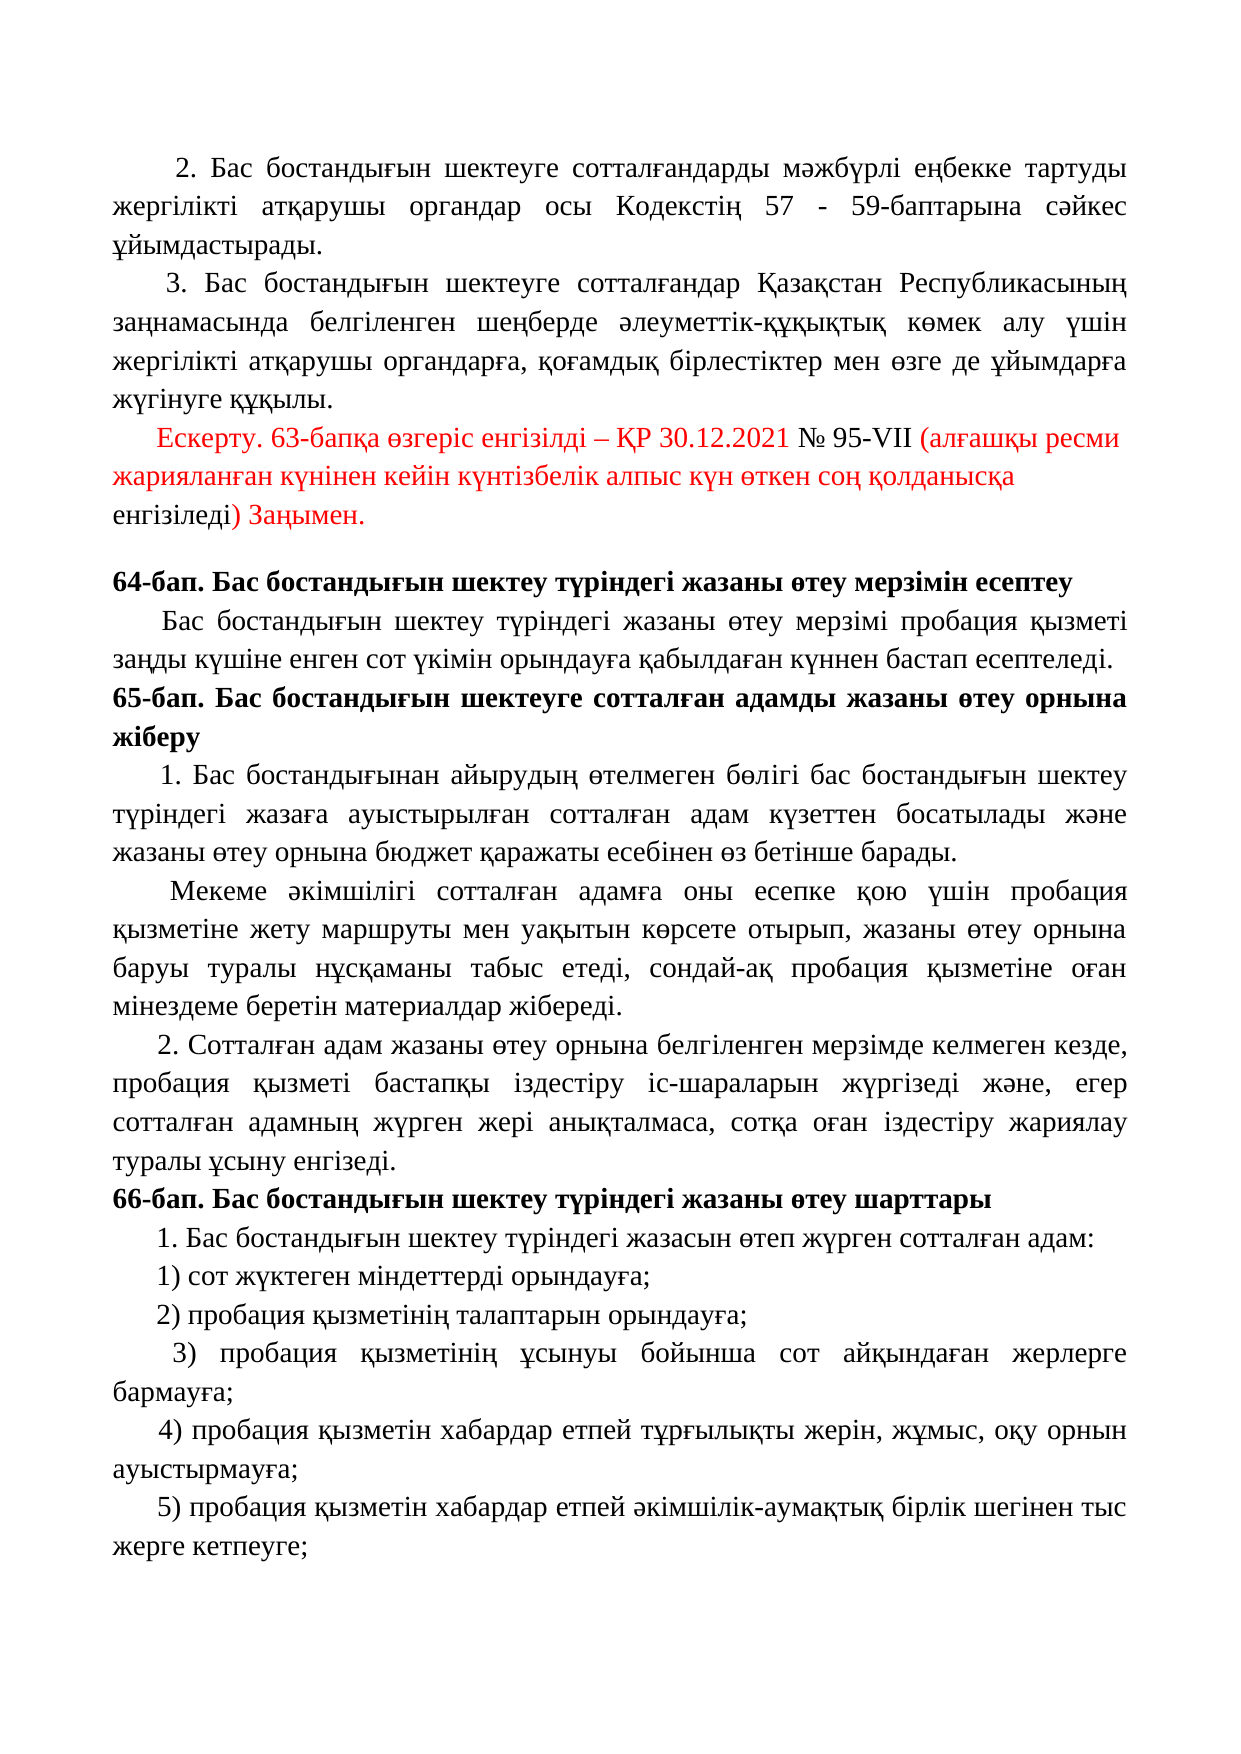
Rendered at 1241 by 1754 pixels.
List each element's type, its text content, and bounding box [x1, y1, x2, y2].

text 1) сот жүктеген міндеттерді орындауға; [112, 1258, 1128, 1292]
text 2) пробация қызметінің талаптарын орындауға; [112, 1297, 1128, 1330]
text Мекеме әкiмшiлiгi сотталған адамға оны есепке қою үшiн пробация қызметіне жету маршруты мен уақытын көрсете отырып, жазаны өтеу орнына баруы туралы нұсқаманы табыс етеді, сондай-ақ пробация қызметіне оған мінездеме беретін материалдар жібереді. [112, 873, 1128, 1022]
text 3. Бас бостандығын шектеуге сотталғандар Қазақстан Республикасының заңнамасында белгіленген шеңберде әлеуметтік-құқықтық көмек алу үшін жергілікті атқарушы органдарға, қоғамдық бірлестіктер мен өзге де ұйымдарға жүгінуге құқылы. [112, 266, 1128, 415]
text Ескерту. 63-бапқа өзгеріс енгізілді – ҚР 30.12.2021 № 95-VII (алғашқы ресми жарияланған күнінен кейін күнтізбелік алпыс күн өткен соң қолданысқа енгізіледі) Заңымен. [112, 420, 1128, 561]
text 65-бап. Бас бостандығын шектеуге сотталған адамды жазаны өтеу орнына жiберу [112, 680, 1128, 752]
text 3) пробация қызметінің ұсынуы бойынша сот айқындаған жерлерге бармауға; [112, 1335, 1128, 1407]
text 2. Бас бостандығын шектеуге сотталғандарды мәжбүрлі еңбекке тартуды жергілікті атқарушы органдар осы Кодекстің 57 - 59-баптарына сәйкес ұйымдастырады. [112, 150, 1128, 261]
text 5) пробация қызметін хабардар етпей әкімшілік-аумақтық бірлік шегінен тыс жерге кетпеуге; [112, 1489, 1128, 1562]
text 64-бап. Бас бостандығын шектеу түрiндегi жазаны өтеу мерзiмiн есептеу [112, 564, 1128, 598]
text 4) пробация қызметін хабардар етпей тұрғылықты жерін, жұмыс, оқу орнын ауыстырмауға; [112, 1412, 1128, 1484]
text Бас бостандығын шектеу түрiндегi жазаны өтеу мерзiмi пробация қызметі заңды күшіне енген сот үкімін орындауға қабылдаған күннен бастап есептеледi. [112, 603, 1128, 675]
text 1. Бас бостандығын шектеу түрiндегi жазасын өтеп жүрген сотталған адам: [112, 1220, 1128, 1253]
text 2. Сотталған адам жазаны өтеу орнына белгiленген мерзiмде келмеген кезде, пробация қызметі бастапқы iздестiру iс-шараларын жүргiзедi және, егер сотталған адамның жүрген жері анықталмаса, сотқа оған iздестiру жариялау туралы ұсыну енгізеді. [112, 1027, 1128, 1176]
text 1. Бас бостандығынан айырудың өтелмеген бөлiгi бас бостандығын шектеу түрiндегi жазаға ауыстырылған сотталған адам күзеттен босатылады және жазаны өтеу орнына бюджет қаражаты есебiнен өз бетінше барады. [112, 757, 1128, 868]
text 66-бап. Бас бостандығын шектеу түрiндегi жазаны өтеу шарттары [112, 1181, 1128, 1215]
